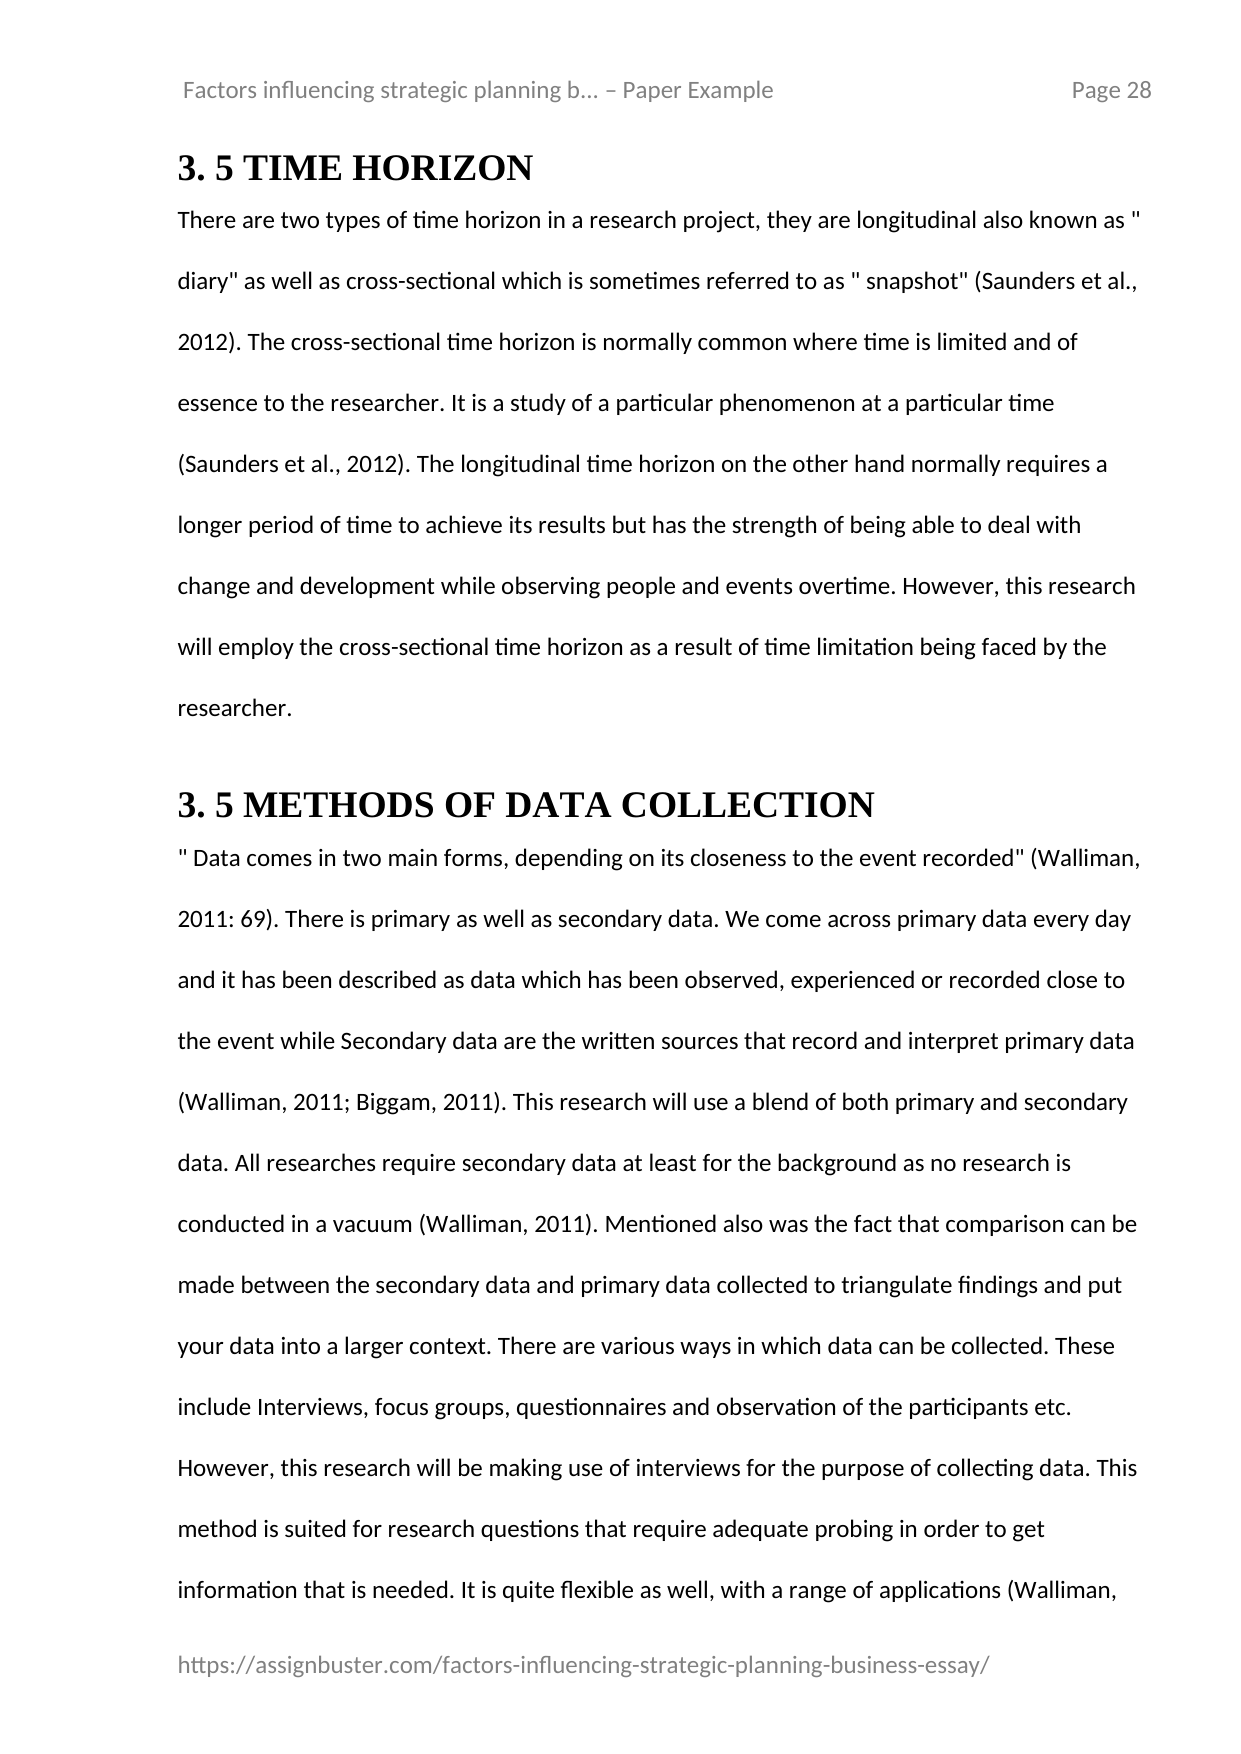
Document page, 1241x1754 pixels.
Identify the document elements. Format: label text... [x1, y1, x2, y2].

text There are two types of time horizon in a research project, they are longitudinal also known as " diary" as well as cross-sectional which is sometimes referred to as " snapshot" (Saunders et al., 2012). The cross-sectional time horizon is normally common where time is limited and of essence to the researcher. It is a study of a particular phenomenon at a particular time (Saunders et al., 2012). The longitudinal time horizon on the other hand normally requires a longer period of time to achieve its results but has the strength of being able to deal with change and development while observing people and events overtime. However, this research will employ the cross-sectional time horizon as a result of time limitation being faced by the researcher. [177, 204, 1152, 723]
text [177, 842, 1152, 1605]
subtitle 3. 5 METHODS OF DATA COLLECTION [177, 783, 1152, 826]
subtitle 3. 5 TIME HORIZON [177, 145, 1152, 188]
